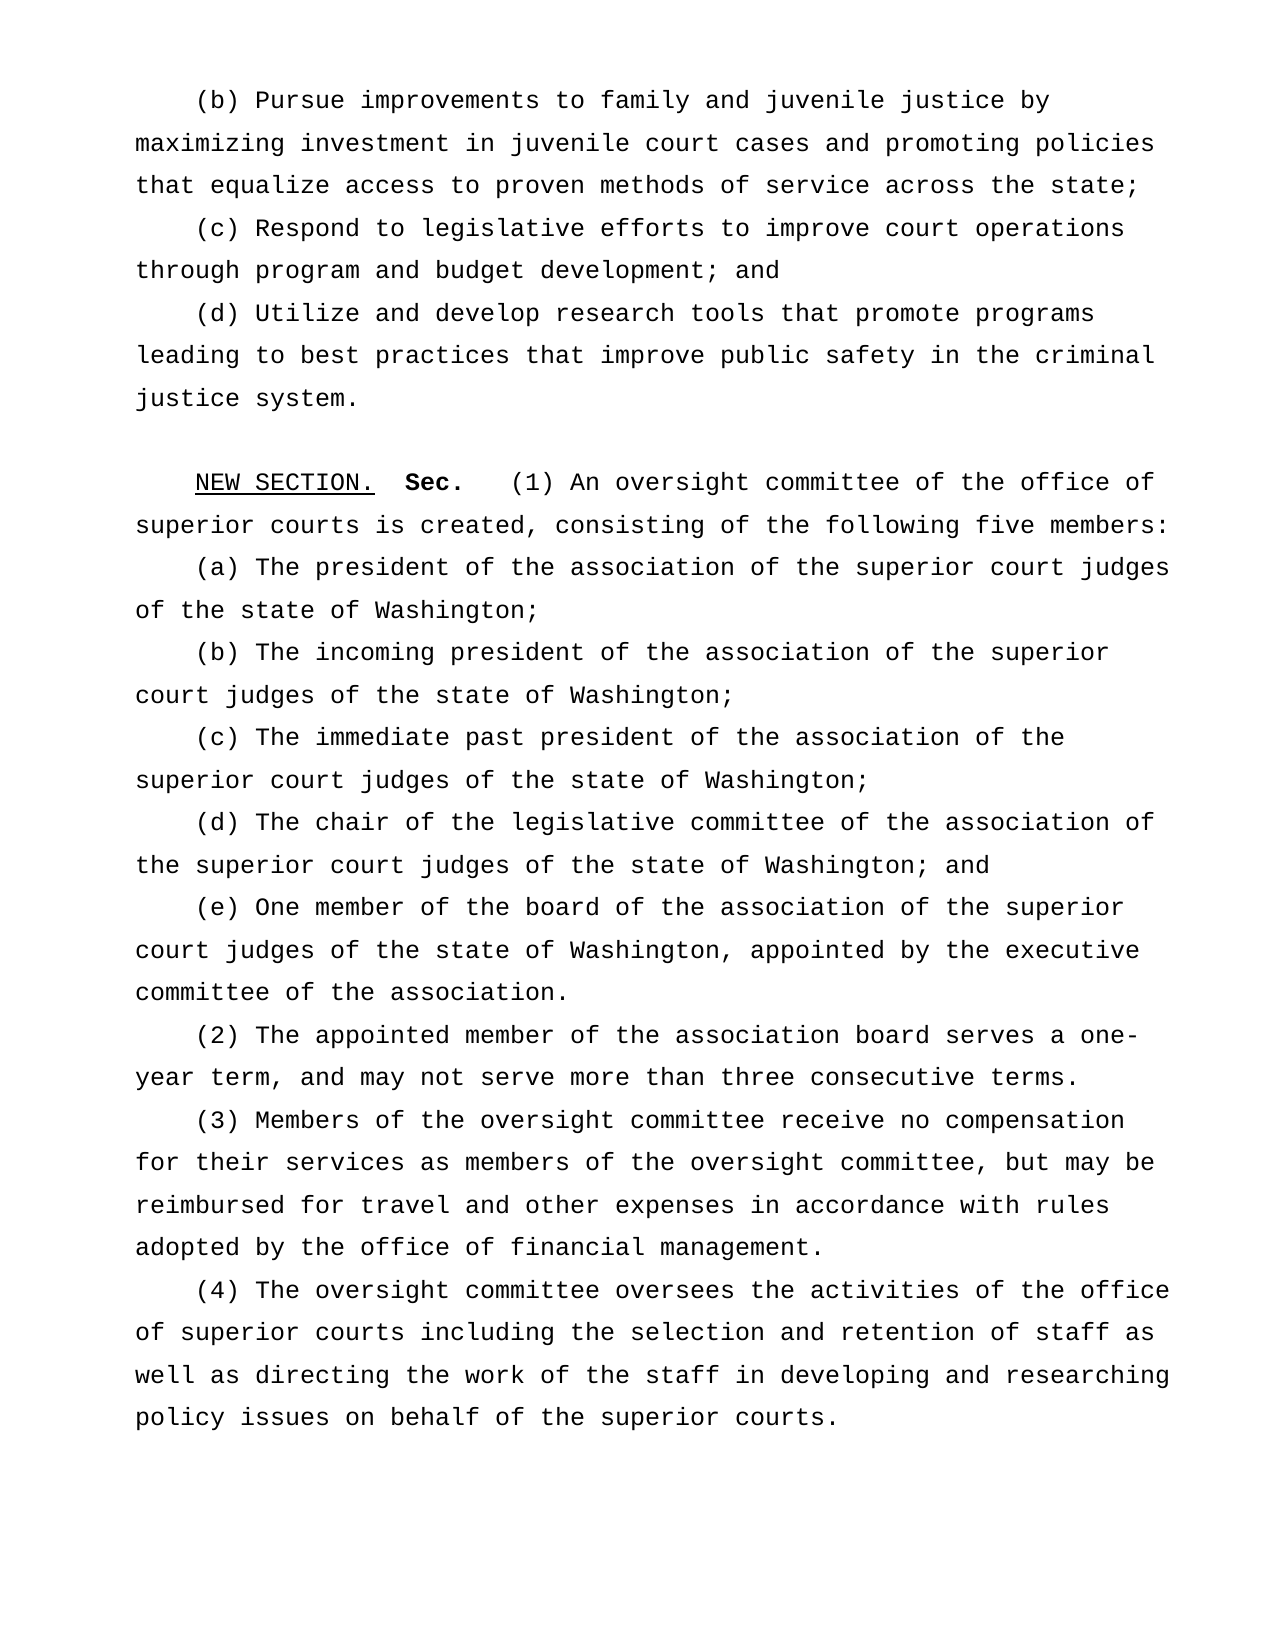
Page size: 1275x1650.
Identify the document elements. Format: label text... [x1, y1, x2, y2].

text (d) The chair of the legislative committee of the association of the superior court judges of the state of Washington; and [135, 797, 1170, 882]
text (4) The oversight committee oversees the activities of the office of superior courts including the selection and retention of staff as well as directing the work of the staff in developing and researching policy issues on behalf of the superior courts. [135, 1264, 1170, 1434]
text (2) The appointed member of the association board serves a one-year term, and may not serve more than three consecutive terms. [135, 1009, 1170, 1094]
text (c) Respond to legislative efforts to improve court operations through program and budget development; and [135, 202, 1170, 287]
text (b) The incoming president of the association of the superior court judges of the state of Washington; [135, 627, 1170, 712]
text (a) The president of the association of the superior court judges of the state of Washington; [135, 542, 1170, 627]
text (e) One member of the board of the association of the superior court judges of the state of Washington, appointed by the executive committee of the association. [135, 882, 1170, 1009]
text (b) Pursue improvements to family and juvenile justice by maximizing investment in juvenile court cases and promoting policies that equalize access to proven methods of service across the state; [135, 75, 1170, 202]
text (c) The immediate past president of the association of the superior court judges of the state of Washington; [135, 712, 1170, 797]
text NEW SECTION. Sec. (1) An oversight committee of the office of superior courts is created, consisting of the following five members: [135, 457, 1170, 542]
text (3) Members of the oversight committee receive no compensation for their services as members of the oversight committee, but may be reimbursed for travel and other expenses in accordance with rules adopted by the office of financial management. [135, 1094, 1170, 1264]
text (d) Utilize and develop research tools that promote programs leading to best practices that improve public safety in the criminal justice system. [135, 287, 1170, 415]
